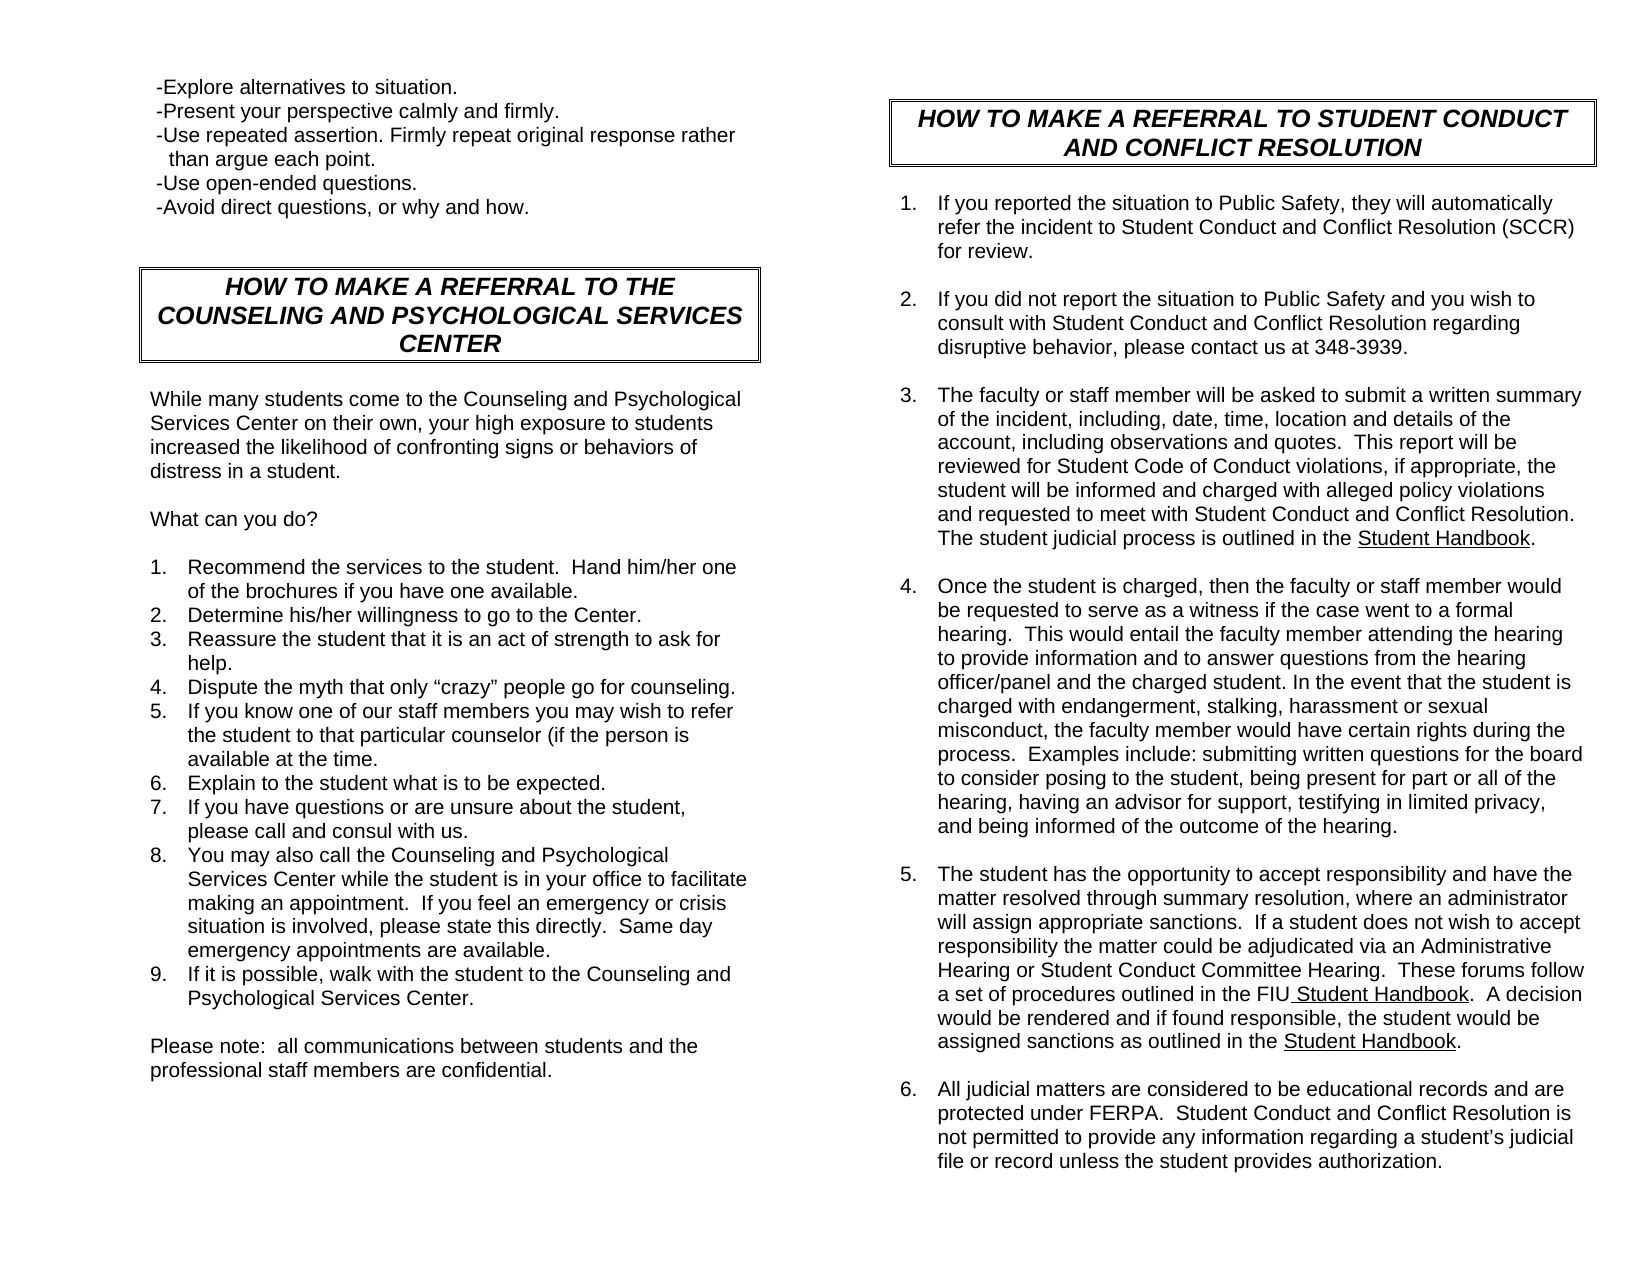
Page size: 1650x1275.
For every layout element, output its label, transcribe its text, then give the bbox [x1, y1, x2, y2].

subtitle If you reported the situation to Public Safety, they will automatically refer the incident to Student Conduct and Conflict Resolution (SCCR) for review. [900, 191, 1585, 263]
text -Use repeated assertion. Firmly repeat original response rather than argue each point. [150, 123, 750, 171]
text -Use open-ended questions. [150, 171, 750, 195]
subtitle You may also call the Counseling and while the student is in your office to facilitate making an appointment. If you feel an emergency or crisis situation is involved, please state this directly. Same day emergency appointments are available. [150, 842, 750, 962]
subtitle What can you do? [150, 507, 750, 531]
subtitle Determine his/her willingness to go to the Center. [150, 603, 750, 627]
text -Present your perspective calmly and firmly. [150, 99, 750, 123]
subtitle While many students come to the Counseling and on their own, your high exposure to students increased the likelihood of confronting signs or behaviors of distress in a student. [150, 387, 750, 483]
subtitle Please note: all communications between students and the professional staff members are confidential. [150, 1034, 750, 1082]
subtitle If it is possible, walk with the student to the Counseling and . [150, 962, 750, 1010]
subtitle Dispute the myth that only “crazy” people go for counseling. [150, 675, 750, 699]
text -Avoid direct questions, or why and how. [150, 195, 750, 219]
subtitle The faculty or staff member will be asked to submit a written summary of the incident, including, date, time, location and details of the account, including observations and quotes. This report will be reviewed for Student Code of Conduct violations, if appropriate, the student will be informed and charged with alleged policy violations and requested to meet with Student Conduct and Conflict Resolution. The student judicial process is outlined in the Student Handbook. [900, 382, 1585, 550]
subtitle If you did not report the situation to Public Safety and you wish to consult with Student Conduct and Conflict Resolution regarding disruptive behavior, please contact us at 348-3939. [900, 287, 1585, 358]
subtitle All judicial matters are considered to be educational records and are protected under FERPA. Student Conduct and Conflict Resolution is not permitted to provide any information regarding a student’s judicial file or record unless the student provides authorization. [900, 1077, 1585, 1173]
subtitle Explain to the student what is to be expected. [150, 771, 750, 794]
subtitle HOW TO MAKE A REFERRAL TO STUDENT CONDUCT AND CONFLICT RESOLUTION [892, 102, 1594, 164]
subtitle Once the student is charged, then the faculty or staff member would be requested to serve as a witness if the case went to a formal hearing. This would entail the faculty member attending the hearing to provide information and to answer questions from the hearing officer/panel and the charged student. In the event that the student is charged with endangerment, stalking, harassment or sexual misconduct, the faculty member would have certain rights during the process. Examples include: submitting written questions for the board to consider posing to the student, being present for part or all of the hearing, having an advisor for support, testifying in limited privacy, and being informed of the outcome of the hearing. [900, 574, 1585, 838]
subtitle If you have questions or are unsure about the student, please call and consul with us. [150, 794, 750, 842]
subtitle Reassure the student that it is an act of strength to ask for help. [150, 627, 750, 675]
subtitle The student has the opportunity to accept responsibility and have the matter resolved through summary resolution, where an administrator will assign appropriate sanctions. If a student does not wish to accept responsibility the matter could be adjudicated via an Administrative Hearing or Student Conduct Committee Hearing. These forums follow a set of procedures outlined in the FIU Student Handbook. A decision would be rendered and if found responsible, the student would be assigned sanctions as outlined in the Student Handbook. [900, 862, 1585, 1053]
subtitle HOW TO MAKE A REFERRAL TO THE COUNSELING AND PSYCHOLOGICAL SERVICES CENTER [142, 270, 758, 360]
subtitle If you know one of our staff members you may wish to refer the student to that particular counselor (if the person is available at the time. [150, 699, 750, 771]
text -Explore alternatives to situation. [150, 75, 750, 99]
subtitle Recommend the services to the student. Hand him/her one of the brochures if you have one available. [150, 555, 750, 603]
